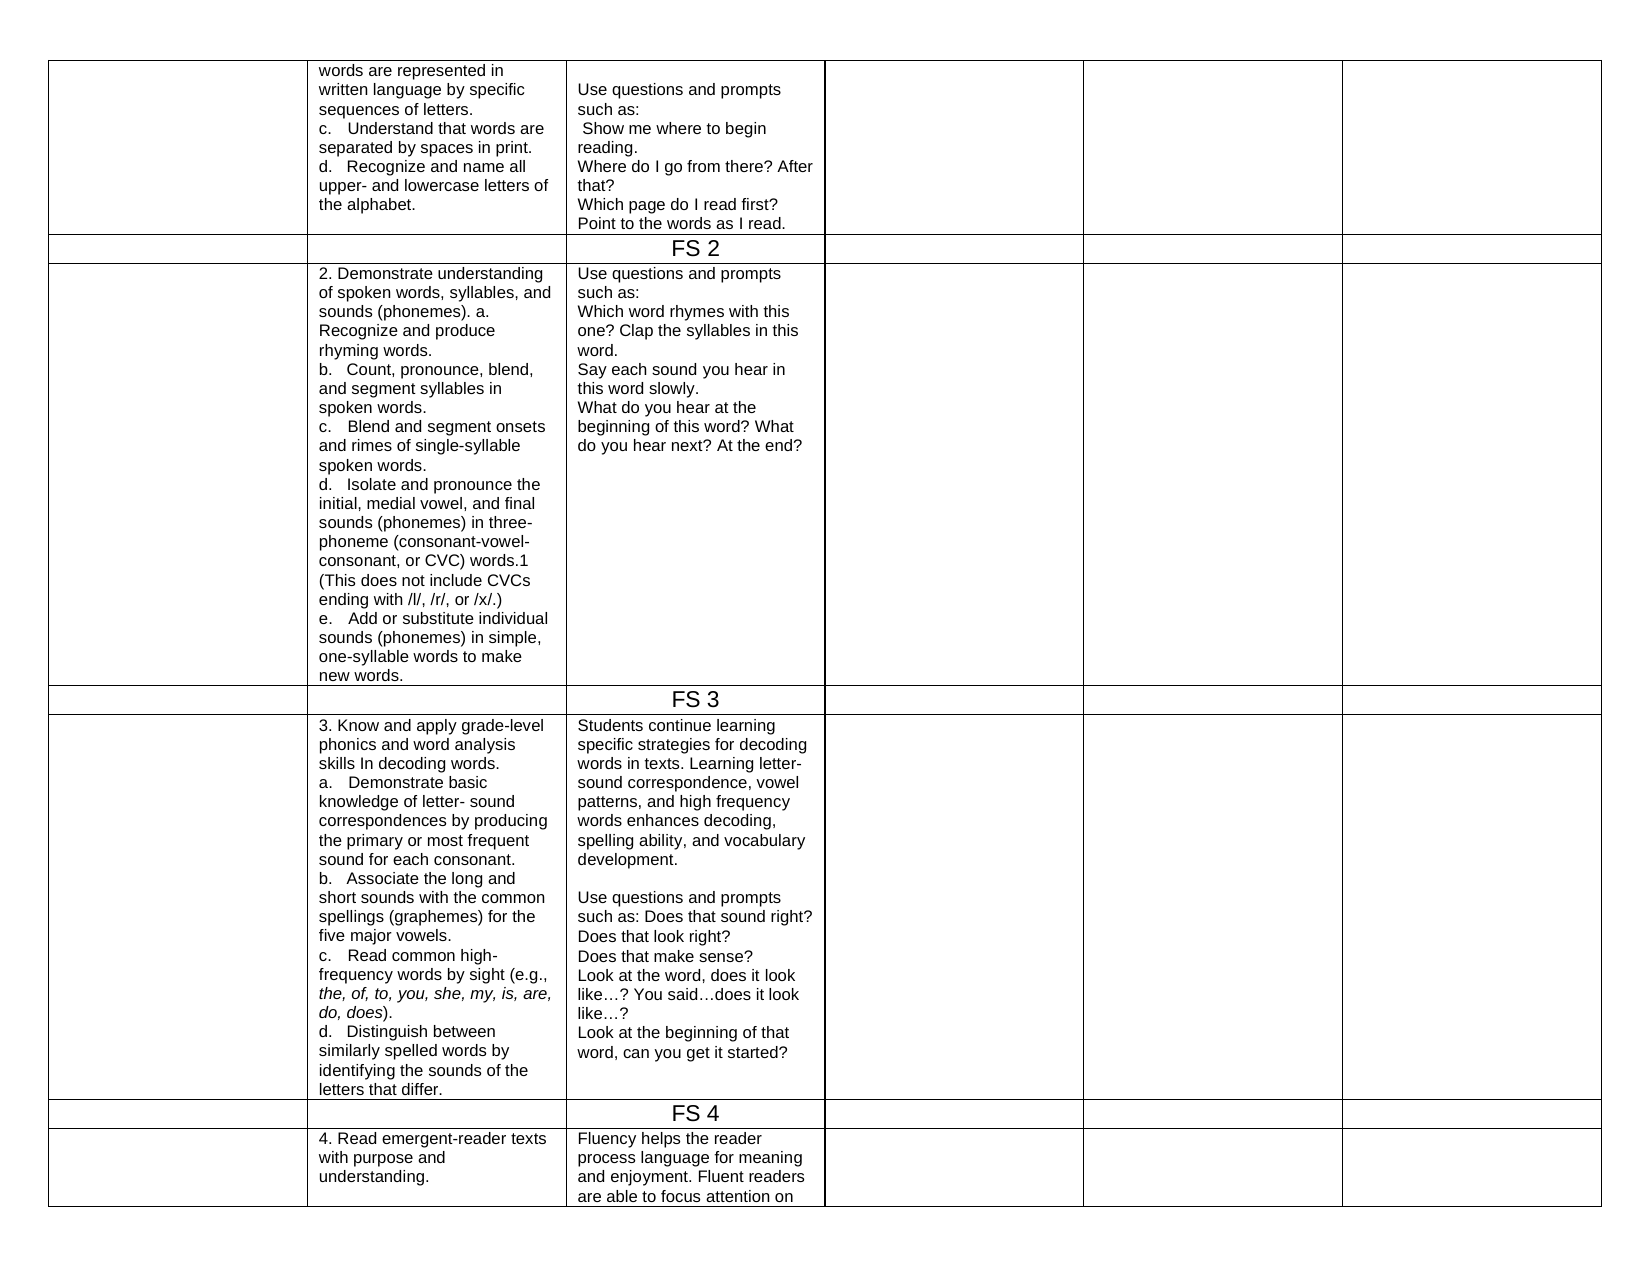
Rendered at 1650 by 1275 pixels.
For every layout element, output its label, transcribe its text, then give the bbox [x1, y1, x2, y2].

table_cell [1084, 264, 1342, 685]
table_cell [1343, 715, 1601, 1099]
table_cell [1084, 61, 1342, 233]
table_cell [308, 1129, 566, 1206]
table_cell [567, 61, 824, 233]
table_cell [1343, 686, 1601, 714]
table_cell [826, 1129, 1083, 1206]
table_cell [308, 235, 566, 263]
table_cell [49, 715, 307, 1099]
table_cell [49, 61, 307, 233]
table_cell 3. Know and apply grade-level phonics and word analysis skills In decoding words. a. Demonstrate basic knowledge of letter- sound correspondences by producing the primary or most frequent sound for each consonant. b. Associate the long and short sounds with the common spellings (graphemes) for the five major vowels. c. Read common high-frequency words by sight (e.g., the, of, to, you, she, my, is, are, do, does). d. Distinguish between similarly spelled words by identifying the sounds of the letters that differ. [308, 715, 566, 1099]
table_cell [826, 264, 1083, 685]
table_cell [826, 61, 1083, 233]
table_cell [826, 1100, 1083, 1128]
table_cell [1084, 1129, 1342, 1206]
table_cell [1084, 235, 1342, 263]
table_cell [1084, 686, 1342, 714]
table_cell [49, 686, 307, 714]
table_cell [1343, 235, 1601, 263]
table_cell [826, 686, 1083, 714]
table_cell [1343, 1100, 1601, 1128]
table_cell [308, 1100, 566, 1128]
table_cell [567, 1129, 824, 1206]
table_cell [49, 264, 307, 685]
table_cell Use questions and prompts such as: Which word rhymes with this one? Clap the syllables in this word. Say each sound you hear in this word slowly. What do you hear at the beginning of this word? What do you hear next? At the end? [567, 264, 824, 685]
table_cell Students continue learning specific strategies for decoding words in texts. Learning letter-sound correspondence, vowel patterns, and high frequency words enhances decoding, spelling ability, and vocabulary development. Use questions and prompts such as: Does that sound right? Does that look right? Does that make sense? Look at the word, does it look like…? You said…does it look like…? Look at the beginning of that word, can you get it started? [567, 715, 824, 1099]
table_cell [49, 1129, 307, 1206]
table_cell [1084, 715, 1342, 1099]
table_cell [826, 715, 1083, 1099]
table_cell [1343, 264, 1601, 685]
table_cell 2. Demonstrate understanding of spoken words, syllables, and sounds (phonemes). a. Recognize and produce rhyming words. b. Count, pronounce, blend, and segment syllables in spoken words. c. Blend and segment onsets and rimes of single-syllable spoken words. d. Isolate and pronounce the initial, medial vowel, and final sounds (phonemes) in three-phoneme (consonant-vowel-consonant, or CVC) words.1 (This does not include CVCs ending with /l/, /r/, or /x/.) e. Add or substitute individual sounds (phonemes) in simple, one-syllable words to make new words. [308, 264, 566, 685]
table_cell [49, 235, 307, 263]
table_cell FS 4 [567, 1100, 824, 1128]
table_cell FS 3 [567, 686, 824, 714]
table_cell FS 2 [567, 235, 824, 263]
table_cell [1343, 1129, 1601, 1206]
table_cell [49, 1100, 307, 1128]
table_cell [826, 235, 1083, 263]
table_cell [308, 61, 566, 233]
table_cell [1084, 1100, 1342, 1128]
table_cell [308, 686, 566, 714]
table_cell [1343, 61, 1601, 233]
